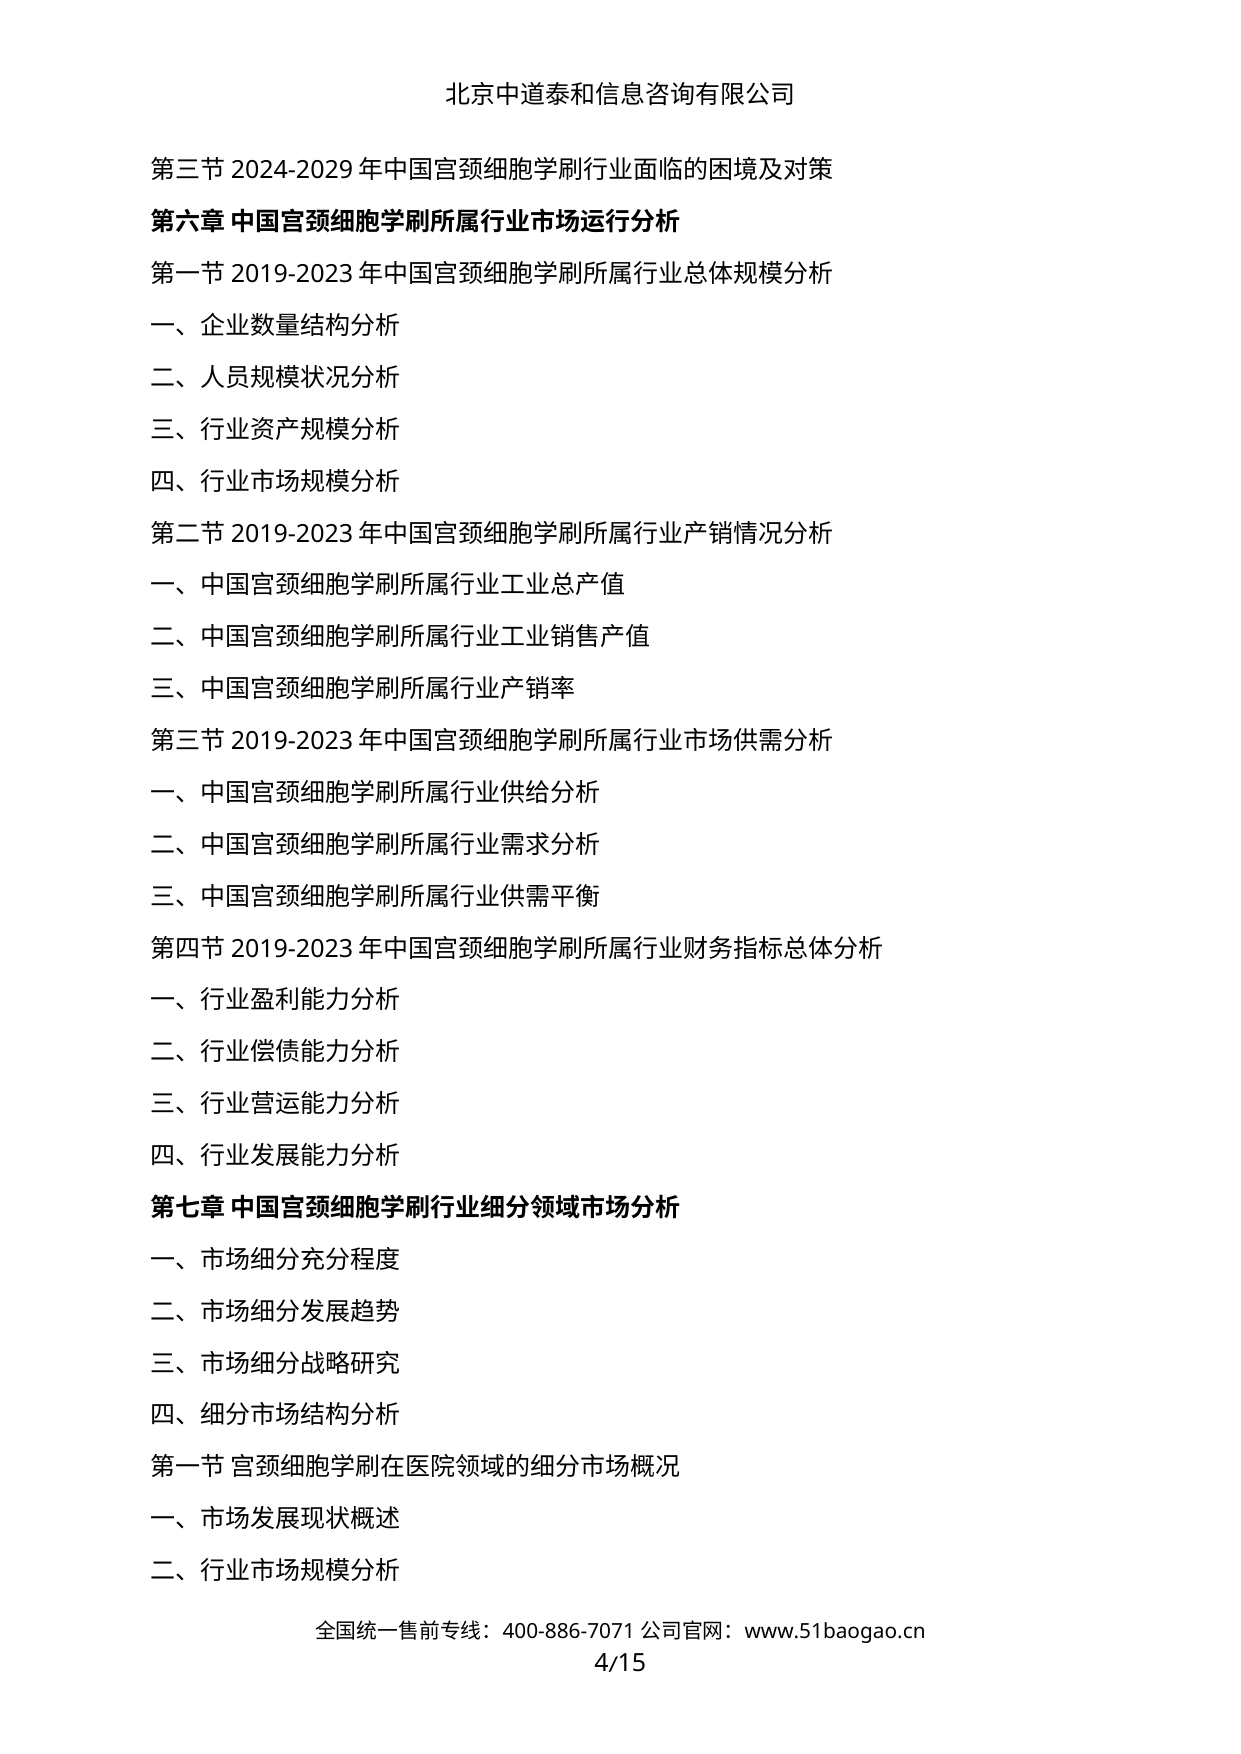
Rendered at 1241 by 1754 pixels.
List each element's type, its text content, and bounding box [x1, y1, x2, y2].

text 第三节 2019-2023年中国宫颈细胞学刷所属行业市场供需分析 [150, 721, 1090, 757]
text 三、中国宫颈细胞学刷所属行业产销率 [150, 669, 1090, 705]
text 第四节 2019-2023年中国宫颈细胞学刷所属行业财务指标总体分析 [150, 928, 1090, 964]
text 二、中国宫颈细胞学刷所属行业需求分析 [150, 824, 1090, 861]
text 第六章 中国宫颈细胞学刷所属行业市场运行分析 [150, 202, 1090, 238]
text 二、人员规模状况分析 [150, 357, 1090, 394]
text 四、行业发展能力分析 [150, 1136, 1090, 1172]
text 一、中国宫颈细胞学刷所属行业工业总产值 [150, 565, 1090, 601]
text 一、企业数量结构分析 [150, 306, 1090, 342]
text 二、行业市场规模分析 [150, 1551, 1090, 1587]
text 三、行业营运能力分析 [150, 1084, 1090, 1120]
text 一、行业盈利能力分析 [150, 980, 1090, 1016]
text 第一节 宫颈细胞学刷在医院领域的细分市场概况 [150, 1447, 1090, 1483]
text 第七章 中国宫颈细胞学刷行业细分领域市场分析 [150, 1187, 1090, 1224]
text 三、市场细分战略研究 [150, 1343, 1090, 1379]
text 二、行业偿债能力分析 [150, 1032, 1090, 1068]
text 三、中国宫颈细胞学刷所属行业供需平衡 [150, 876, 1090, 912]
text 第一节 2019-2023年中国宫颈细胞学刷所属行业总体规模分析 [150, 254, 1090, 290]
text 第三节 2024-2029年中国宫颈细胞学刷行业面临的困境及对策 [150, 150, 1090, 186]
text 二、中国宫颈细胞学刷所属行业工业销售产值 [150, 617, 1090, 653]
text 四、行业市场规模分析 [150, 461, 1090, 497]
text 一、中国宫颈细胞学刷所属行业供给分析 [150, 772, 1090, 809]
text 二、市场细分发展趋势 [150, 1291, 1090, 1327]
text 一、市场发展现状概述 [150, 1499, 1090, 1535]
text 四、细分市场结构分析 [150, 1395, 1090, 1431]
text 第二节 2019-2023年中国宫颈细胞学刷所属行业产销情况分析 [150, 513, 1090, 549]
text 三、行业资产规模分析 [150, 409, 1090, 446]
text 一、市场细分充分程度 [150, 1239, 1090, 1276]
